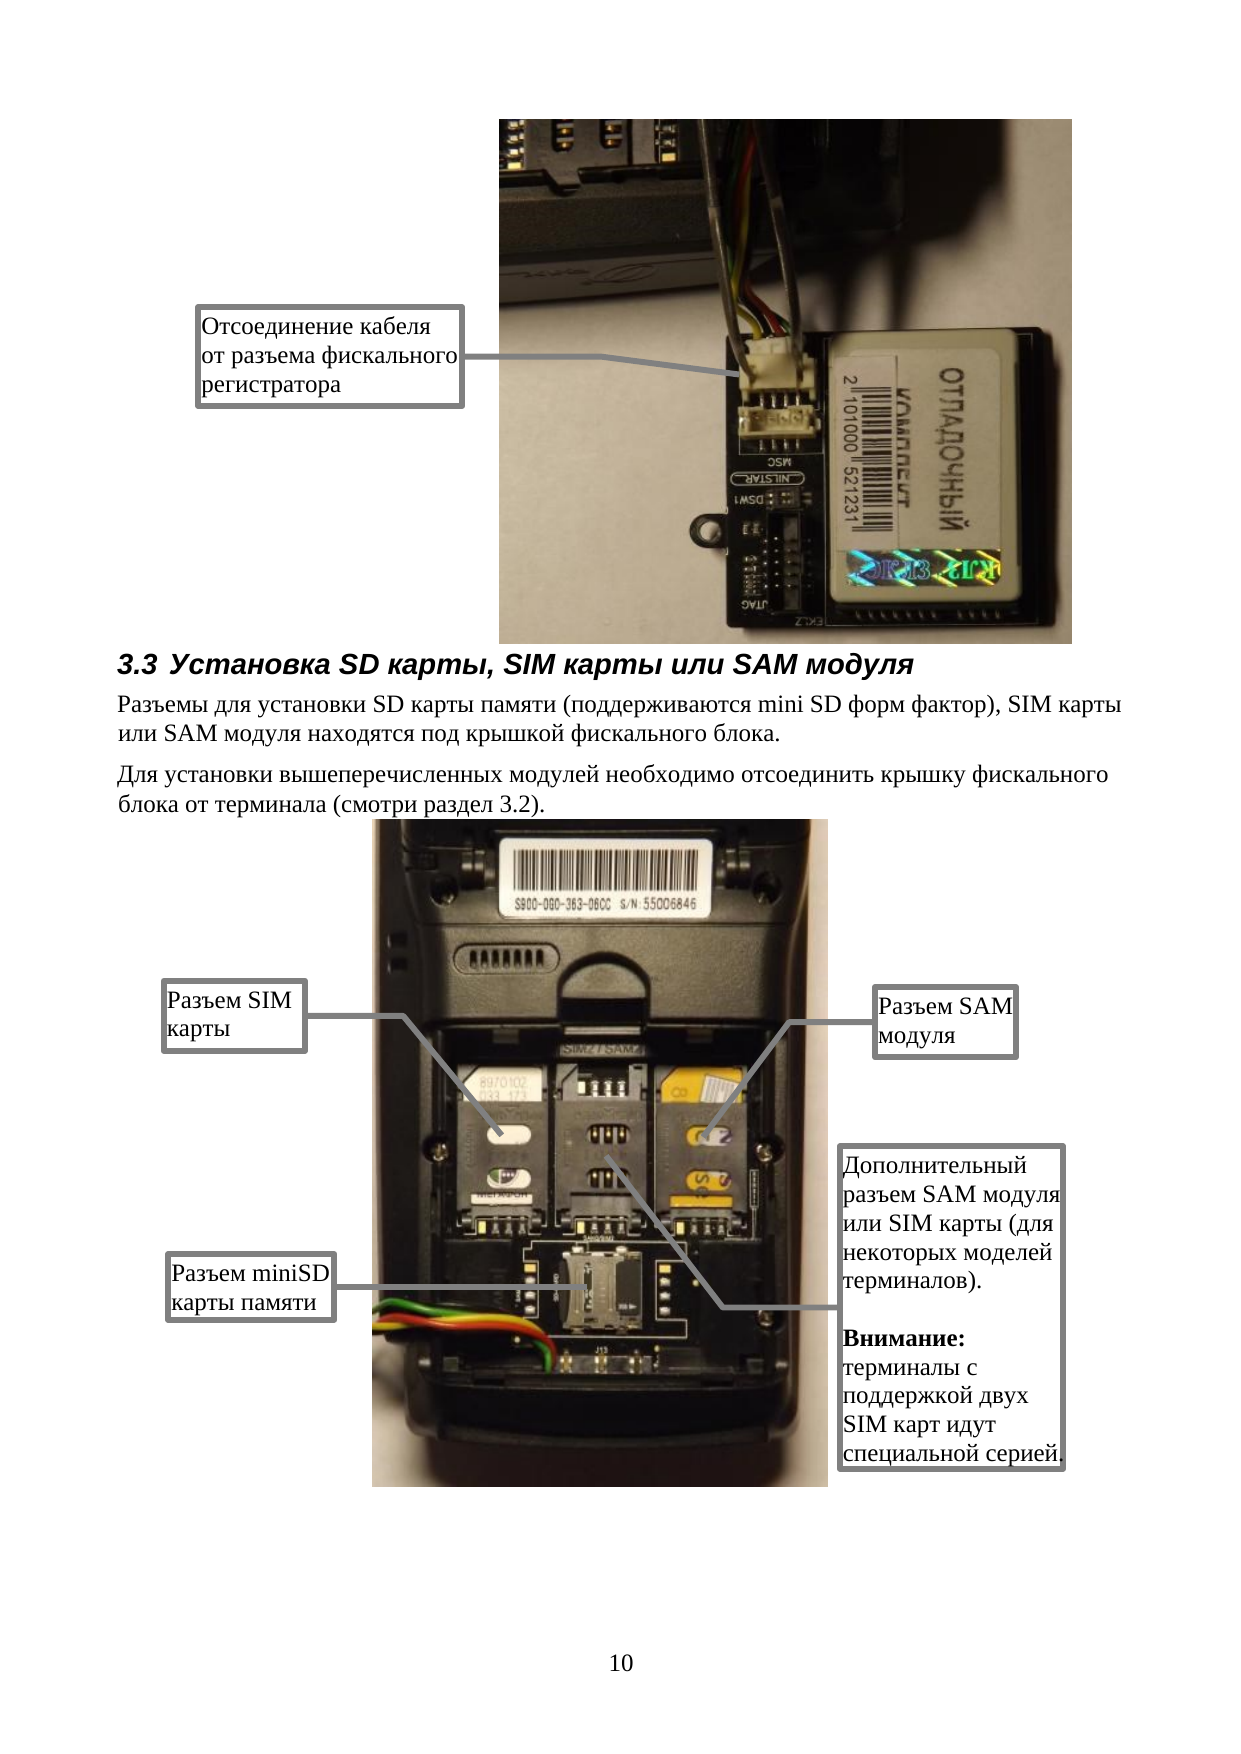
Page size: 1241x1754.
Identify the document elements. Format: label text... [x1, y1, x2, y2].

picture [372, 819, 828, 1487]
picture [499, 119, 1072, 644]
text Для установки вышеперечисленных модулей необходимо отсоединить крышку фискального блока от терминала (смотри раздел 3.2). [117, 759, 1123, 818]
text Разъемы для установки SD карты памяти (поддерживаются mini SD форм фактор), SIM карты или SAM модуля находятся под крышкой фискального блока. [117, 689, 1123, 747]
subtitle Установка SD карты, SIM карты или SAM модуля [117, 647, 1123, 680]
